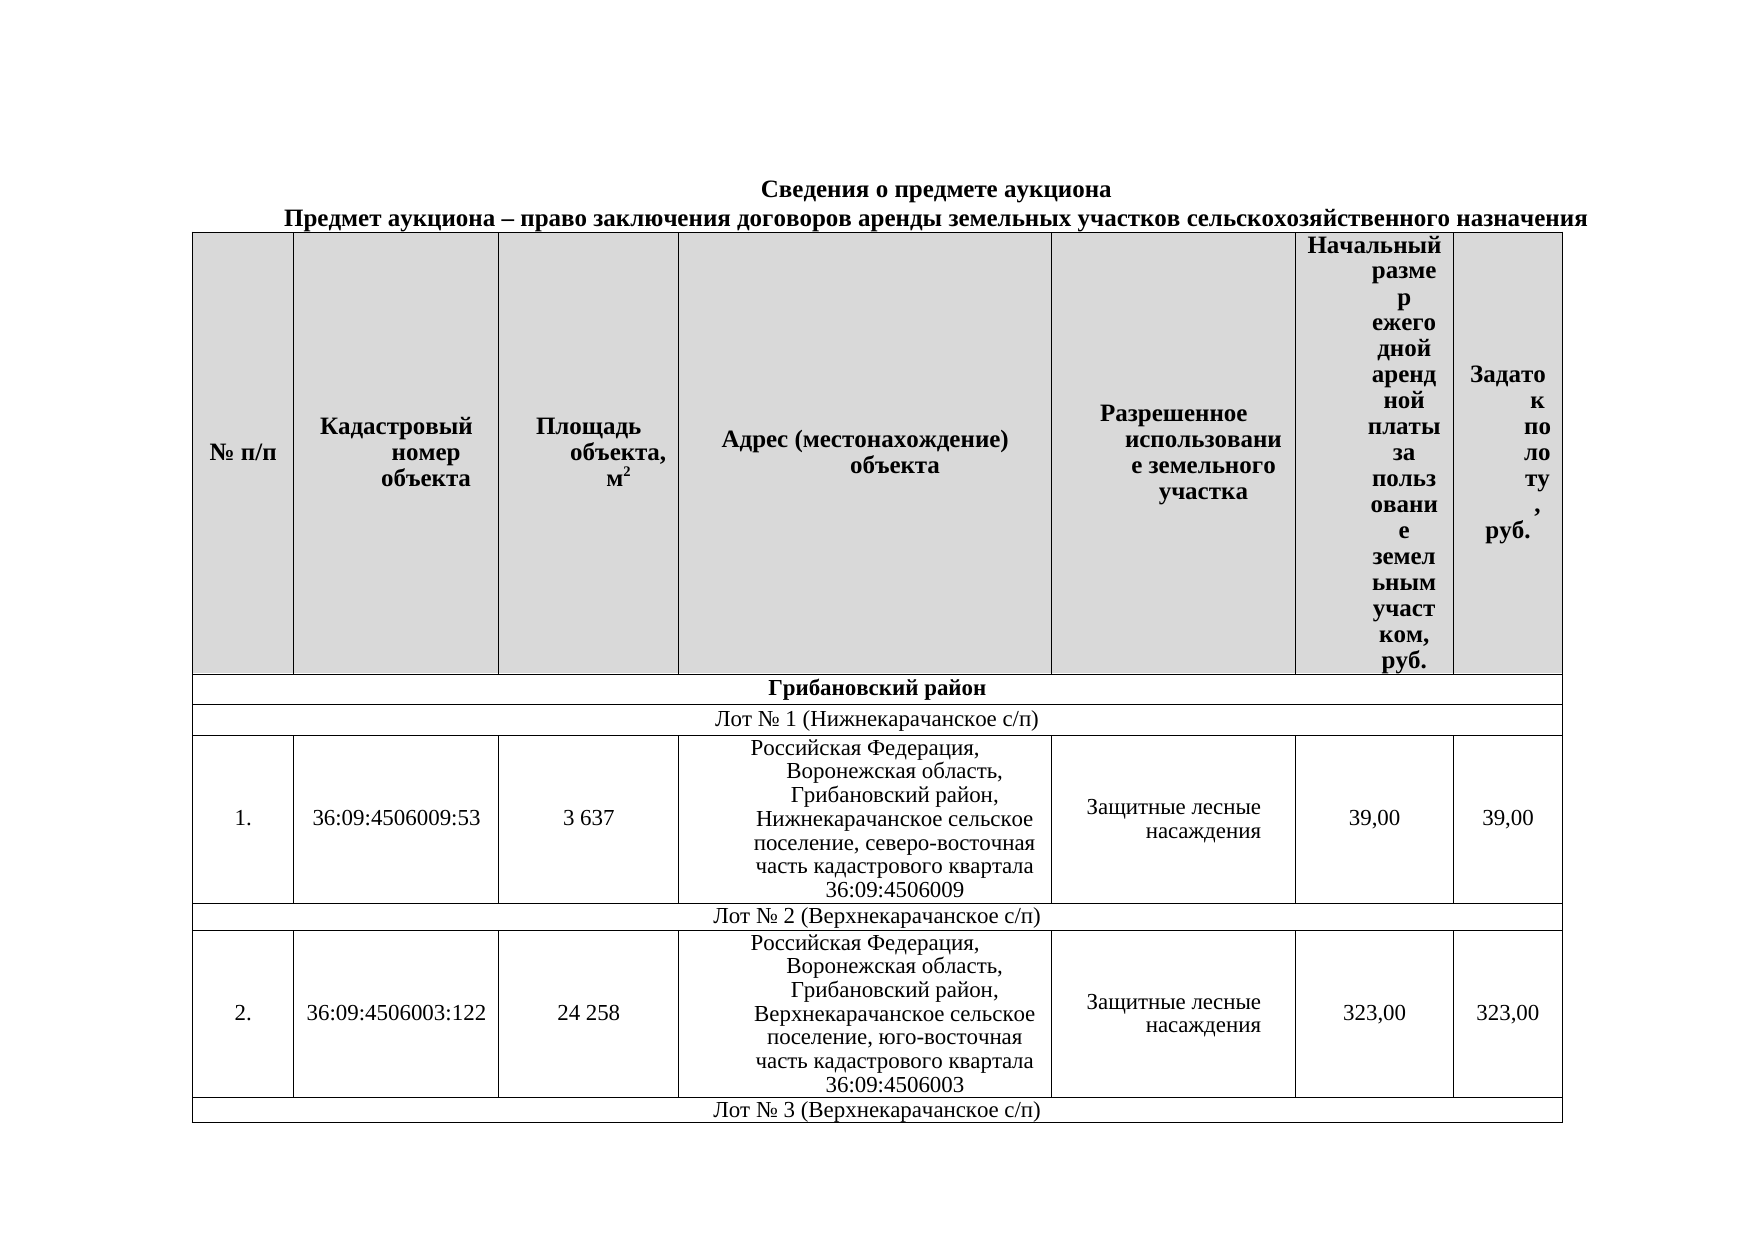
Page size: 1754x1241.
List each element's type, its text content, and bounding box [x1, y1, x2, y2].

table_cell Грибановский район [193, 675, 1562, 704]
table_header Площадь объекта, м2 [499, 233, 678, 673]
table_header Задаток по лоту, руб. [1454, 233, 1562, 673]
table_cell Лот № 1 (Нижнекарачанское с/п) [193, 705, 1562, 735]
table_header Разрешенное использование земельного участка [1052, 233, 1295, 673]
table_cell 36:09:4506003:122 [294, 931, 498, 1097]
table_cell Лот № 3 (Верхнекарачанское с/п) [193, 1098, 1562, 1122]
text Предмет аукциона – право заключения договоров аренды земельных участков сельскохозяйственного назначения [251, 203, 1621, 232]
table_cell 2. [193, 931, 293, 1097]
table_cell 39,00 [1296, 736, 1453, 902]
table_header Адрес (местонахождение) объекта [679, 233, 1051, 673]
table_cell 36:09:4506009:53 [294, 736, 498, 902]
table_cell 24 258 [499, 931, 678, 1097]
table_cell Защитные лесные насаждения [1052, 736, 1295, 902]
table_cell Российская Федерация, Воронежская область, Грибановский район, Нижнекарачанское сельское поселение, северо-восточная часть кадастрового квартала 36:09:4506009 [679, 736, 1051, 902]
table_header Кадастровый номер объекта [294, 233, 498, 673]
table_cell 39,00 [1454, 736, 1562, 902]
table_cell 1. [193, 736, 293, 902]
table_cell 3 637 [499, 736, 678, 902]
table_cell 323,00 [1454, 931, 1562, 1097]
table_header № п/п [193, 233, 293, 673]
table_cell Лот № 2 (Верхнекарачанское с/п) [193, 904, 1562, 930]
table_header Начальный размер ежегодной арендной платы за пользование земельным участком, руб. [1296, 233, 1453, 673]
table_cell 323,00 [1296, 931, 1453, 1097]
table_cell Защитные лесные насаждения [1052, 931, 1295, 1097]
text Сведения о предмете аукциона [251, 174, 1621, 203]
